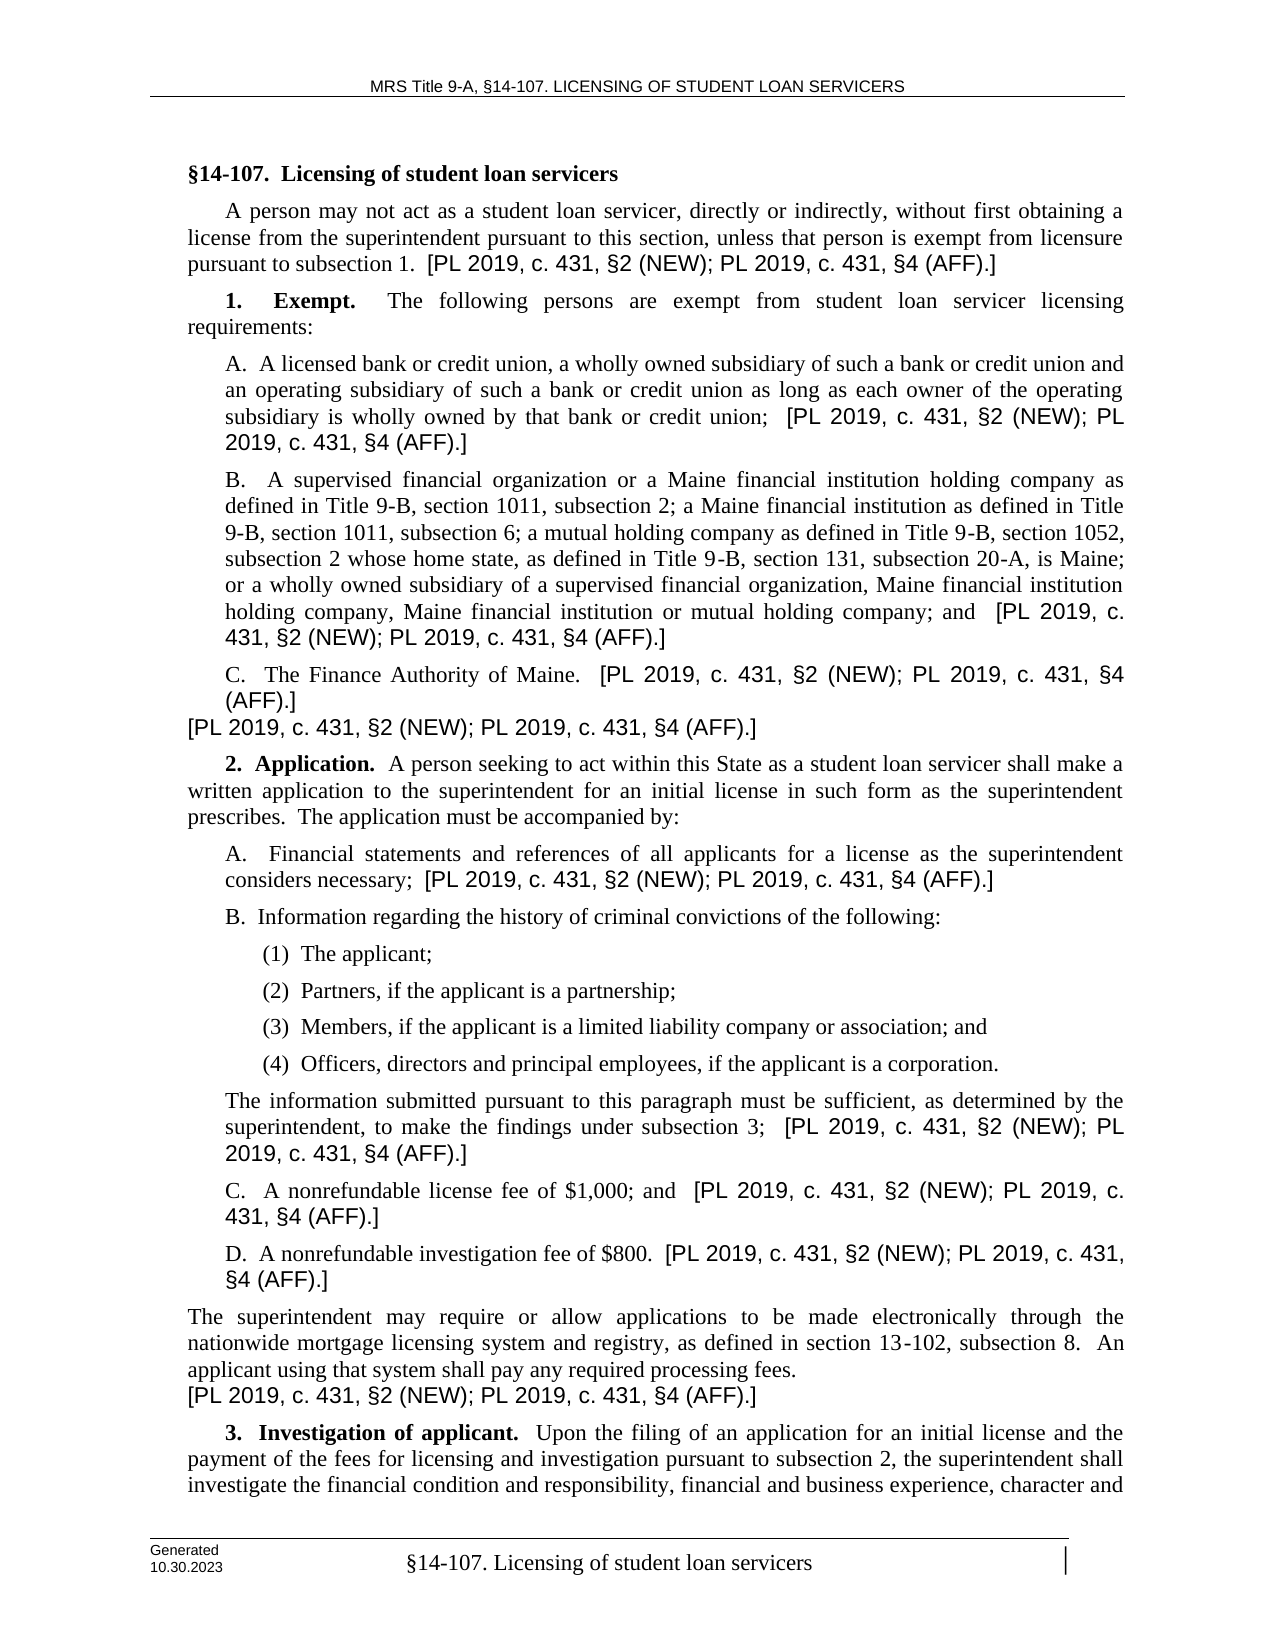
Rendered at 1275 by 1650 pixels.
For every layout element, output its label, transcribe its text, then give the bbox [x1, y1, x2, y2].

text B. Information regarding the history of criminal convictions of the following: [225, 903, 1125, 929]
text A. Financial statements and references of all applicants for a license as the superintendent considers necessary; [PL 2019, c. 431, §2 (NEW); PL 2019, c. 431, §4 (AFF).] [225, 840, 1125, 893]
text [PL 2019, c. 431, §2 (NEW); PL 2019, c. 431, §4 (AFF).] [187, 714, 1125, 740]
text C. The Finance Authority of Maine. [PL 2019, c. 431, §2 (NEW); PL 2019, c. 431, §4 (AFF).] [225, 661, 1125, 714]
text (1) The applicant; [262, 940, 1125, 966]
text §14-107. Licensing of student loan servicers [187, 160, 1125, 187]
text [187, 1419, 1125, 1498]
text B. A supervised financial organization or a Maine financial institution holding company as defined in Title 9‑B, section 1011, subsection 2; a Maine financial institution as defined in Title 9‑B, section 1011, subsection 6; a mutual holding company as defined in Title 9‑B, section 1052, subsection 2 whose home state, as defined in Title 9‑B, section 131, subsection 20‑A, is Maine; or a wholly owned subsidiary of a supervised financial organization, Maine financial institution holding company, Maine financial institution or mutual holding company; and [PL 2019, c. 431, §2 (NEW); PL 2019, c. 431, §4 (AFF).] [225, 466, 1125, 650]
text 1. Exempt. The following persons are exempt from student loan servicer licensing requirements: [187, 287, 1125, 339]
text A. A licensed bank or credit union, a wholly owned subsidiary of such a bank or credit union and an operating subsidiary of such a bank or credit union as long as each owner of the operating subsidiary is wholly owned by that bank or credit union; [PL 2019, c. 431, §2 (NEW); PL 2019, c. 431, §4 (AFF).] [225, 350, 1125, 455]
text (2) Partners, if the applicant is a partnership; [262, 977, 1125, 1003]
text The information submitted pursuant to this paragraph must be sufficient, as determined by the superintendent, to make the findings under subsection 3; [PL 2019, c. 431, §2 (NEW); PL 2019, c. 431, §4 (AFF).] [225, 1087, 1125, 1166]
text D. A nonrefundable investigation fee of $800. [PL 2019, c. 431, §2 (NEW); PL 2019, c. 431, §4 (AFF).] [225, 1240, 1125, 1293]
text A person may not act as a student loan servicer, directly or indirectly, without first obtaining a license from the superintendent pursuant to this section, unless that person is exempt from licensure pursuant to subsection 1. [PL 2019, c. 431, §2 (NEW); PL 2019, c. 431, §4 (AFF).] [187, 197, 1125, 276]
text [PL 2019, c. 431, §2 (NEW); PL 2019, c. 431, §4 (AFF).] [187, 1382, 1125, 1408]
text 2. Application. A person seeking to act within this State as a student loan servicer shall make a written application to the superintendent for an initial license in such form as the superintendent prescribes. The application must be accompanied by: [187, 750, 1125, 829]
text The superintendent may require or allow applications to be made electronically through the nationwide mortgage licensing system and registry, as defined in section 13‑102, subsection 8. An applicant using that system shall pay any required processing fees. [187, 1303, 1125, 1382]
text C. A nonrefundable license fee of $1,000; and [PL 2019, c. 431, §2 (NEW); PL 2019, c. 431, §4 (AFF).] [225, 1177, 1125, 1229]
text (3) Members, if the applicant is a limited liability company or association; and [262, 1013, 1125, 1040]
text (4) Officers, directors and principal employees, if the applicant is a corporation. [262, 1050, 1125, 1077]
